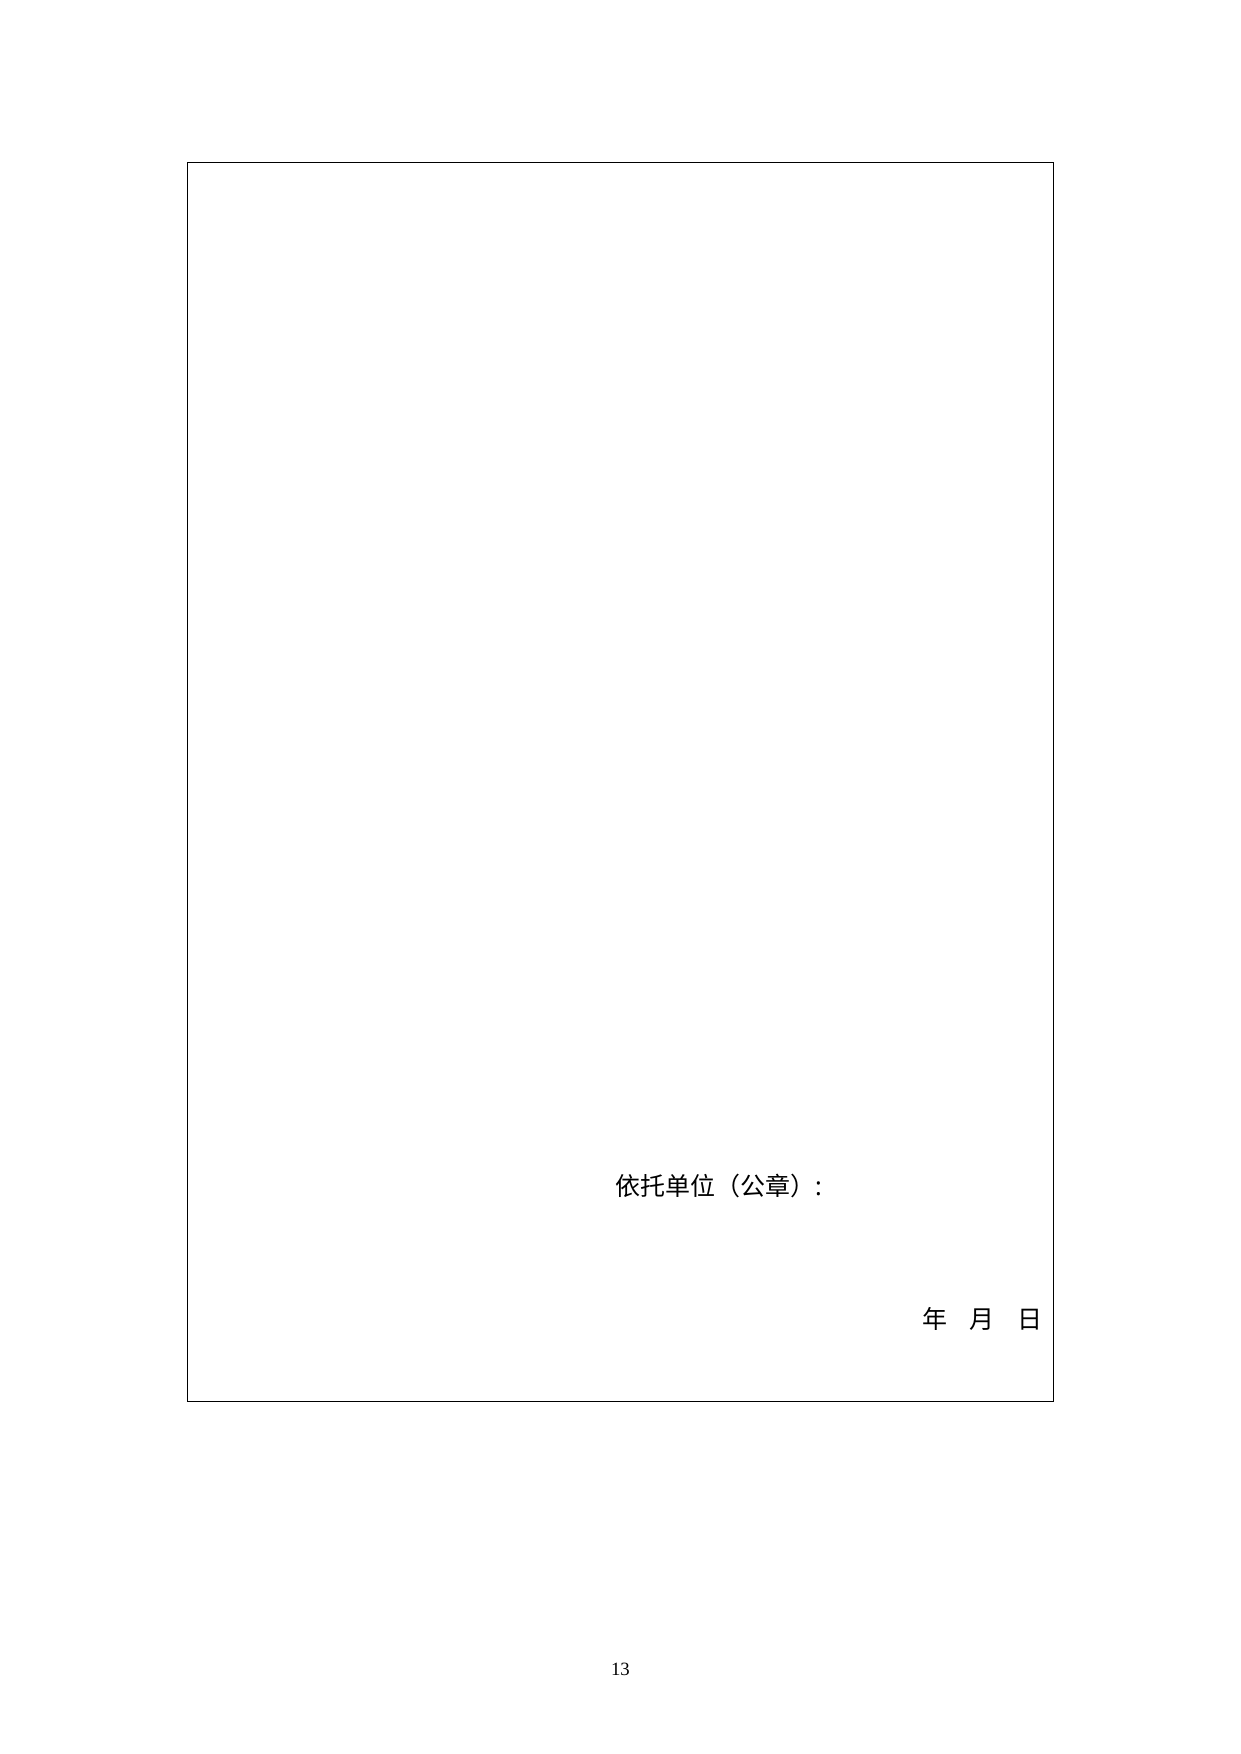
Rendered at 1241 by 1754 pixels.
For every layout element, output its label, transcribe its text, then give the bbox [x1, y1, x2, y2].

table_header 依托单位（公章）: 年 月 日 [188, 163, 1053, 1401]
